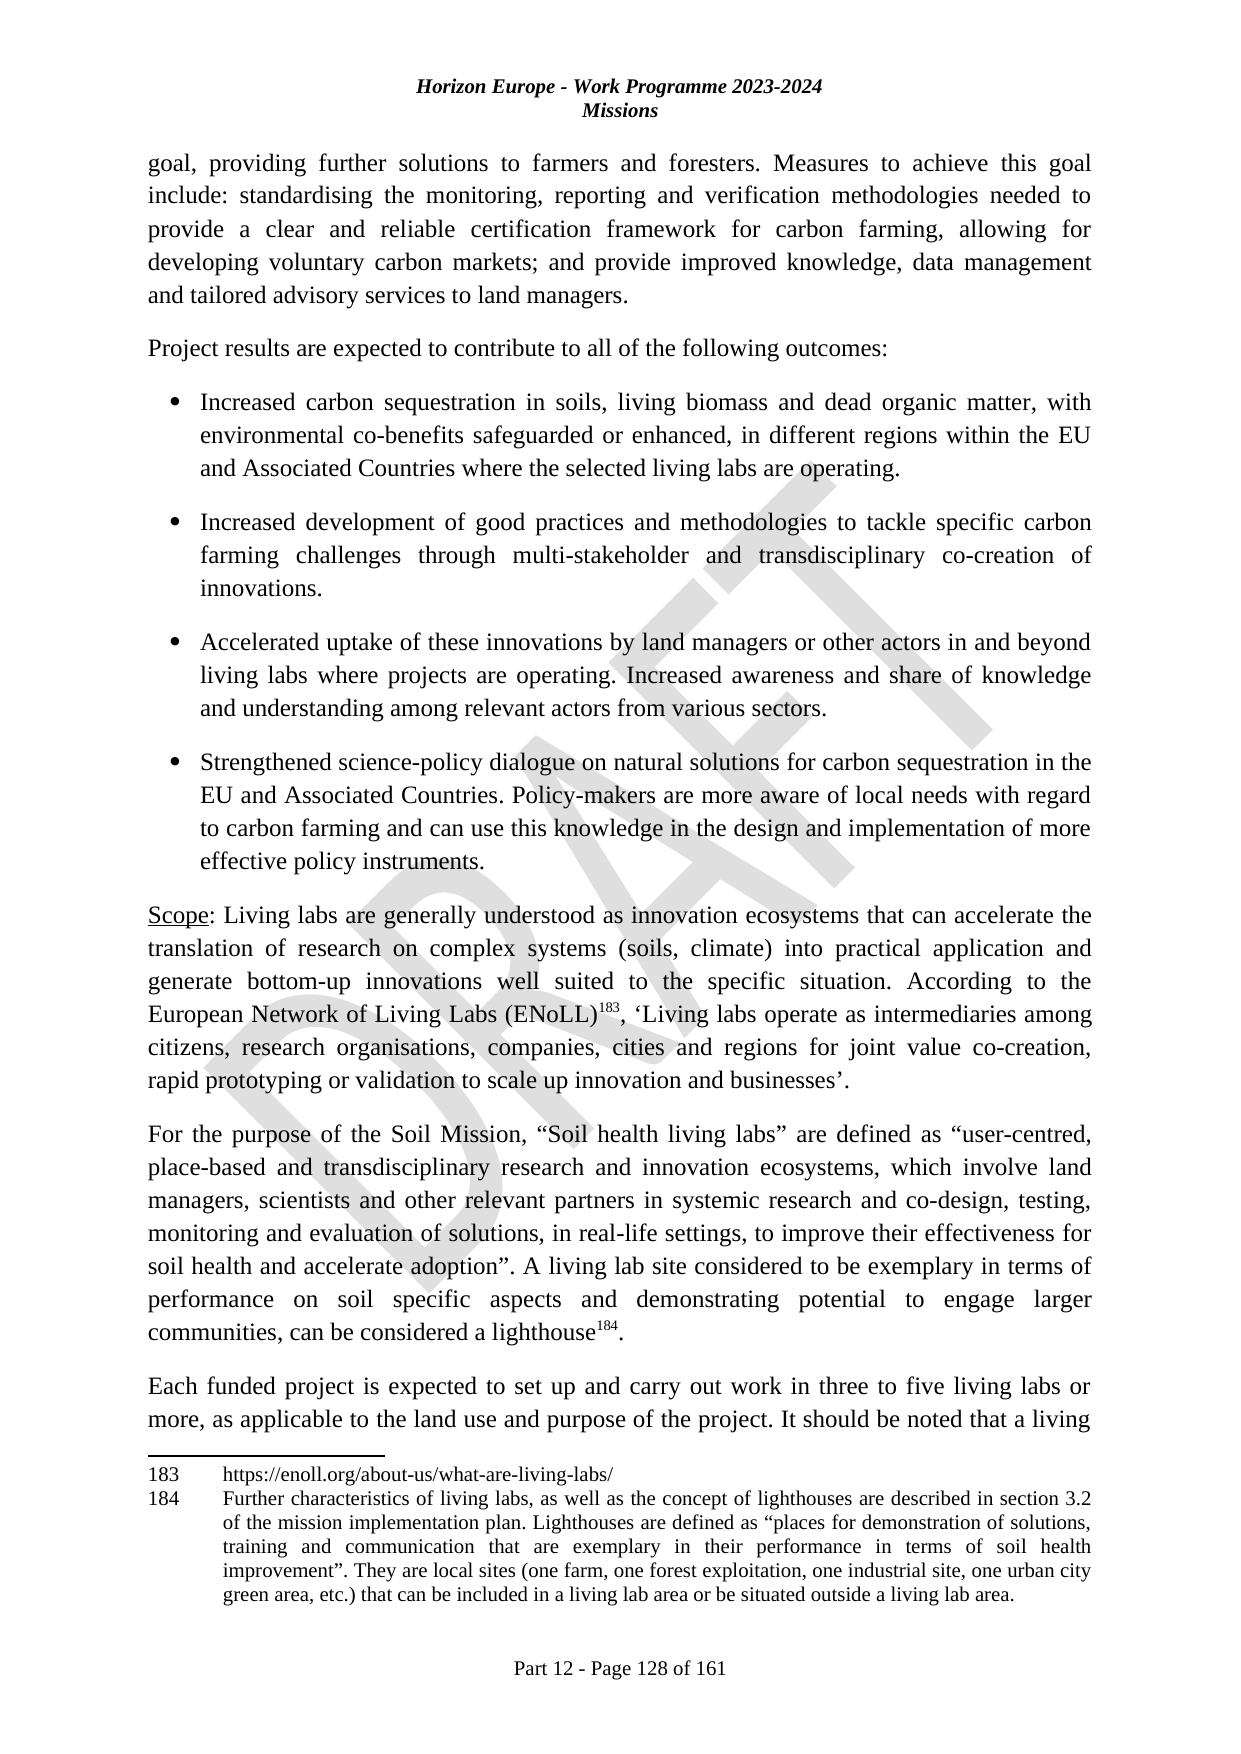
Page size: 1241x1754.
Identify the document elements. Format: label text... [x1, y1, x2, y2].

list Strengthened science-policy dialogue on natural solutions for carbon sequestration in the EU and Associated Countries. Policy-makers are more aware of local needs with regard to carbon farming and can use this knowledge in the design and implementation of more effective policy instruments. [181, 747, 1093, 875]
text For the purpose of the Soil Mission, “Soil health living labs” are defined as “user-centred, place-based and transdisciplinary research and innovation ecosystems, which involve land managers, scientists and other relevant partners in systemic research and co-design, testing, monitoring and evaluation of solutions, in real-life settings, to improve their effectiveness for soil health and accelerate adoption”. A living lab site considered to be exemplary in terms of performance on soil specific aspects and demonstrating potential to engage larger communities, can be considered a lighthouse. [148, 1119, 1093, 1346]
list Increased development of good practices and methodologies to tackle specific carbon farming challenges through multi-stakeholder and transdisciplinary co-creation of innovations. [181, 507, 1093, 602]
text Scope: Living labs are generally understood as innovation ecosystems that can accelerate the translation of research on complex systems (soils, climate) into practical application and generate bottom-up innovations well suited to the specific situation. According to the European Network of Living Labs (ENoLL), ‘Living labs operate as intermediaries among citizens, research organisations, companies, cities and regions for joint value co-creation, rapid prototyping or validation to scale up innovation and businesses’. [148, 900, 1093, 1094]
list Accelerated uptake of these innovations by land managers or other actors in and beyond living labs where projects are operating. Increased awareness and share of knowledge and understanding among relevant actors from various sectors. [181, 627, 1093, 722]
list Increased carbon sequestration in soils, living biomass and dead organic matter, with environmental co-benefits safeguarded or enhanced, in different regions within the EU and Associated Countries where the selected living labs are operating. [181, 387, 1093, 482]
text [148, 148, 1093, 308]
text Project results are expected to contribute to all of the following outcomes: [148, 333, 1093, 362]
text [148, 1371, 1093, 1433]
